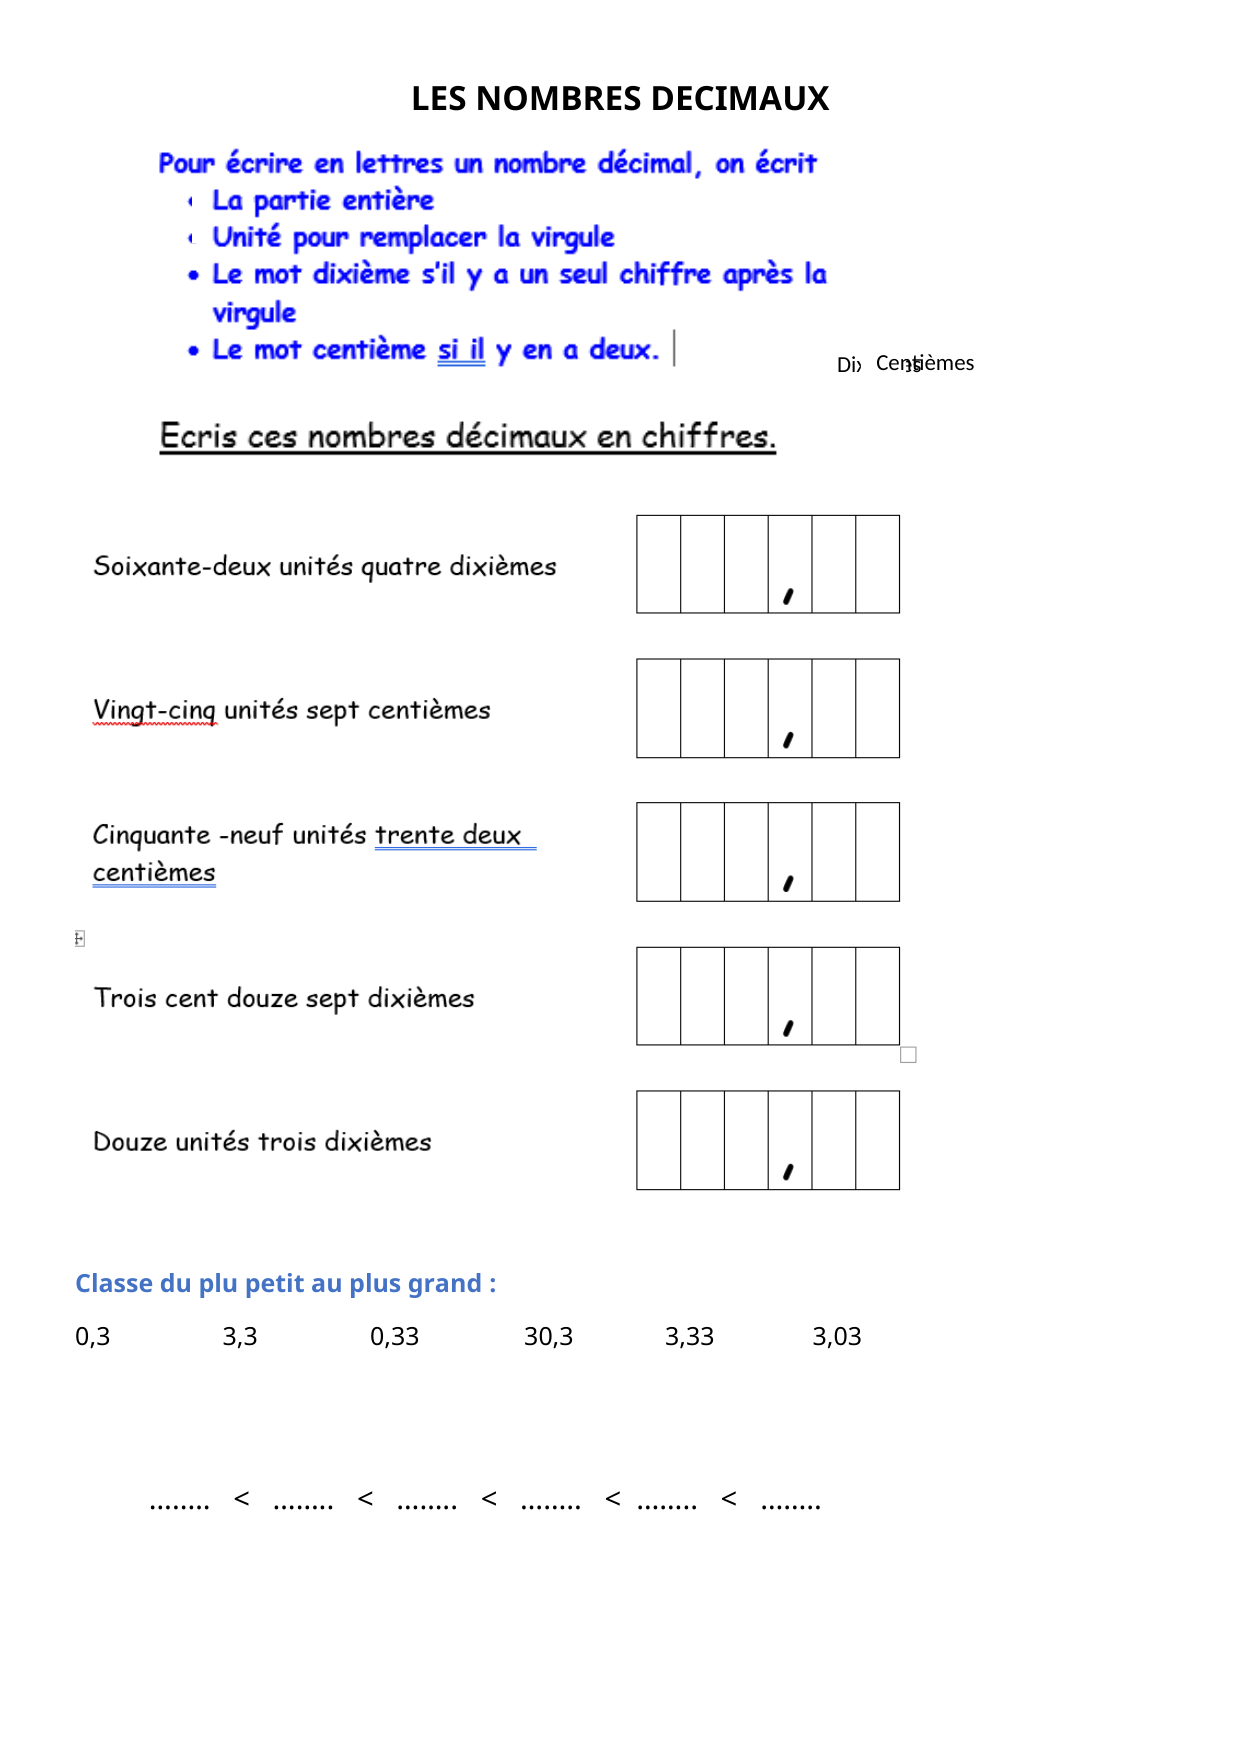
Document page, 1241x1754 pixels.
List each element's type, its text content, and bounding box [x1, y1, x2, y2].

text …..… < …….. < …….. < …….. < …….. < …….. [75, 1479, 1165, 1518]
picture [75, 489, 918, 1200]
text Classe du plu petit au plus grand : [75, 1265, 1165, 1299]
text LES NOMBRES DECIMAUX [75, 75, 1165, 120]
picture [75, 140, 911, 488]
text 0,3 3,3 0,33 30,3 3,33 3,03 [75, 1319, 1165, 1353]
picture [907, 371, 911, 488]
